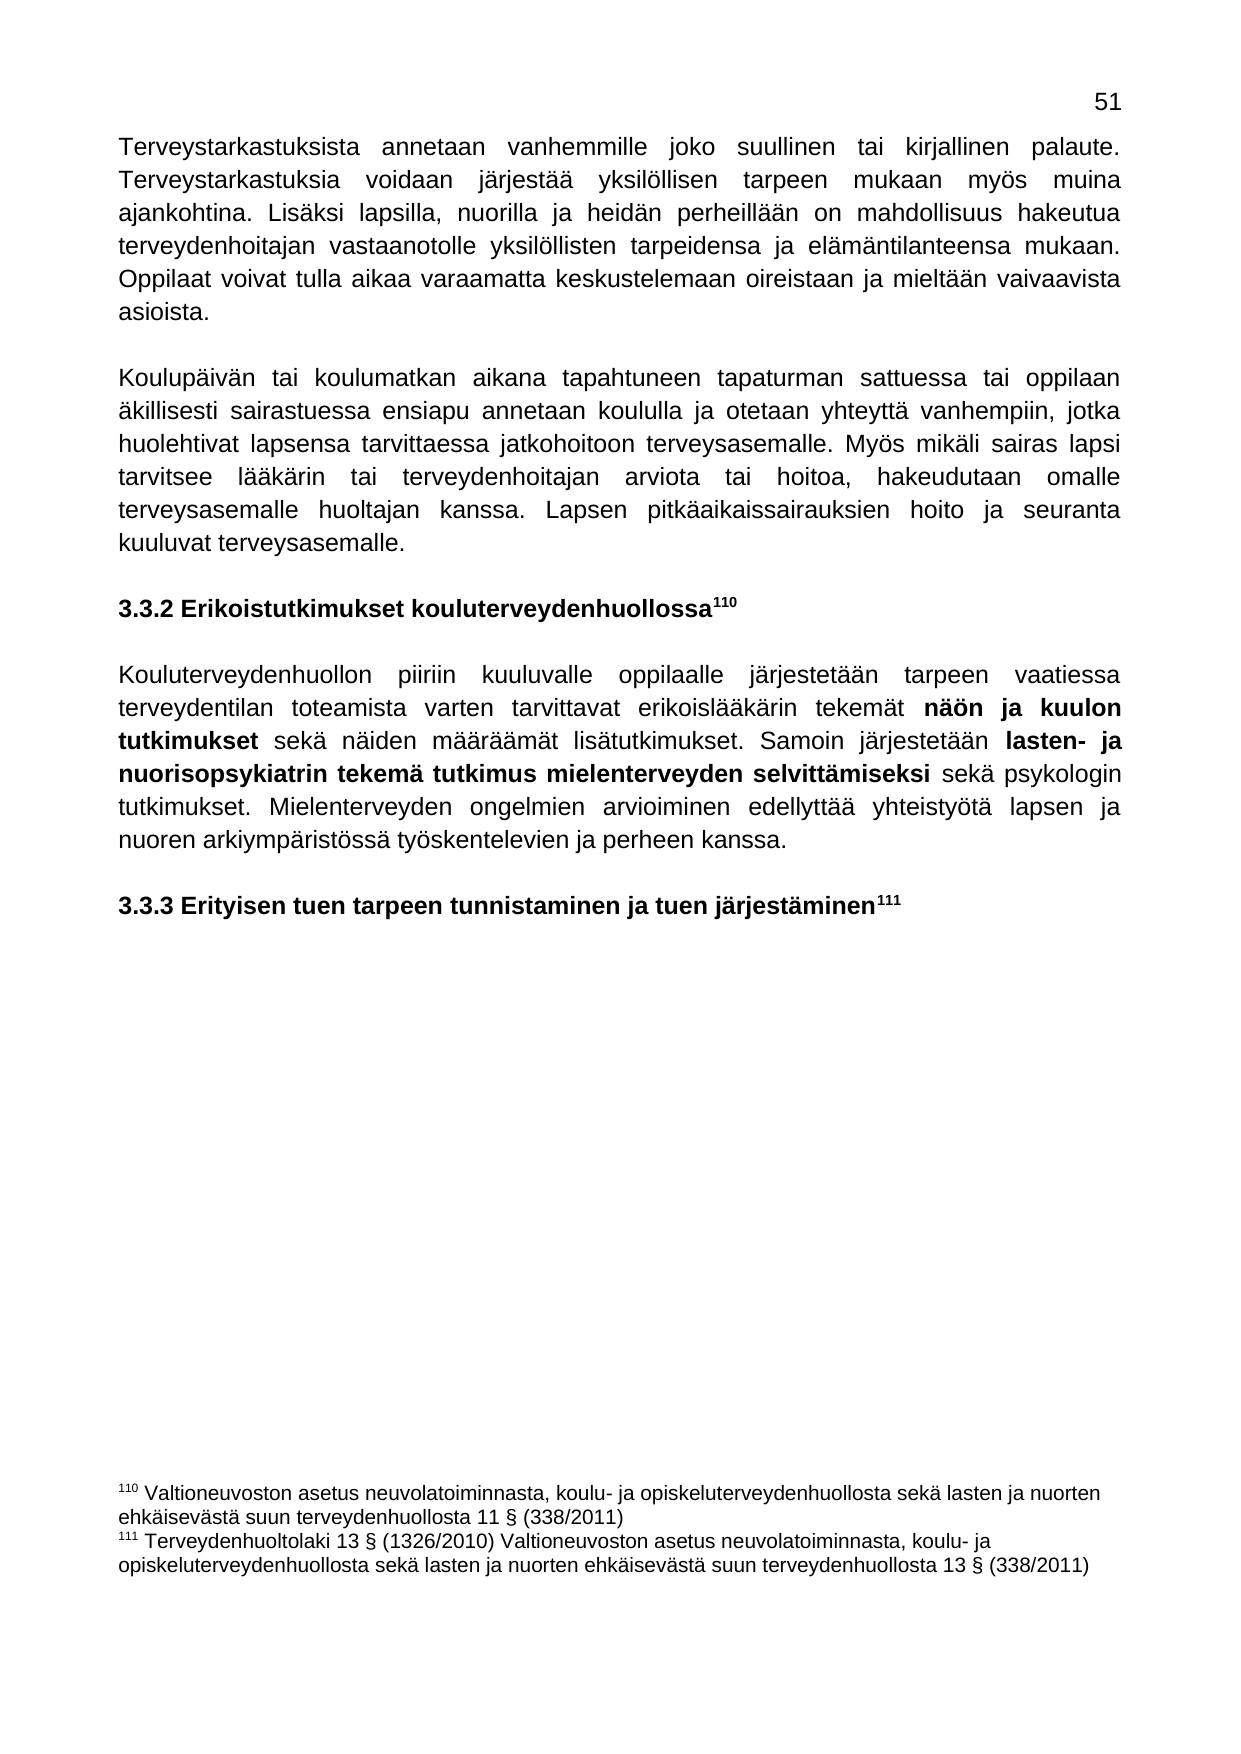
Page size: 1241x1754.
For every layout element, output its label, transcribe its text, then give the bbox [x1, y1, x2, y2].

text Terveystarkastuksista annetaan vanhemmille joko suullinen tai kirjallinen palaute. Terveystarkastuksia voidaan järjestää yksilöllisen tarpeen mukaan myös muina ajankohtina. Lisäksi lapsilla, nuorilla ja heidän perheillään on mahdollisuus hakeutua terveydenhoitajan vastaanotolle yksilöllisten tarpeidensa ja elämäntilanteensa mukaan. Oppilaat voivat tulla aikaa varaamatta keskustelemaan oireistaan ja mieltään vaivaavista asioista. [118, 132, 1122, 326]
subtitle 3.3.2 Erikoistutkimukset kouluterveydenhuollossa [118, 594, 1122, 623]
text Kouluterveydenhuollon piiriin kuuluvalle oppilaalle järjestetään tarpeen vaatiessa terveydentilan toteamista varten tarvittavat erikoislääkärin tekemät näön ja kuulon tutkimukset sekä näiden määräämät lisätutkimukset. Samoin järjestetään lasten- ja nuorisopsykiatrin tekemä tutkimus mielenterveyden selvittämiseksi sekä psykologin tutkimukset. Mielenterveyden ongelmien arvioiminen edellyttää yhteistyötä lapsen ja nuoren arkiympäristössä työskentelevien ja perheen kanssa. [118, 660, 1122, 854]
subtitle 3.3.3 Erityisen tuen tarpeen tunnistaminen ja tuen järjestäminen [118, 891, 1122, 920]
text Koulupäivän tai koulumatkan aikana tapahtuneen tapaturman sattuessa tai oppilaan äkillisesti sairastuessa ensiapu annetaan koululla ja otetaan yhteyttä vanhempiin, jotka huolehtivat lapsensa tarvittaessa jatkohoitoon terveysasemalle. Myös mikäli sairas lapsi tarvitsee lääkärin tai terveydenhoitajan arviota tai hoitoa, hakeudutaan omalle terveysasemalle huoltajan kanssa. Lapsen pitkäaikaissairauksien hoito ja seuranta kuuluvat terveysasemalle. [118, 363, 1122, 557]
